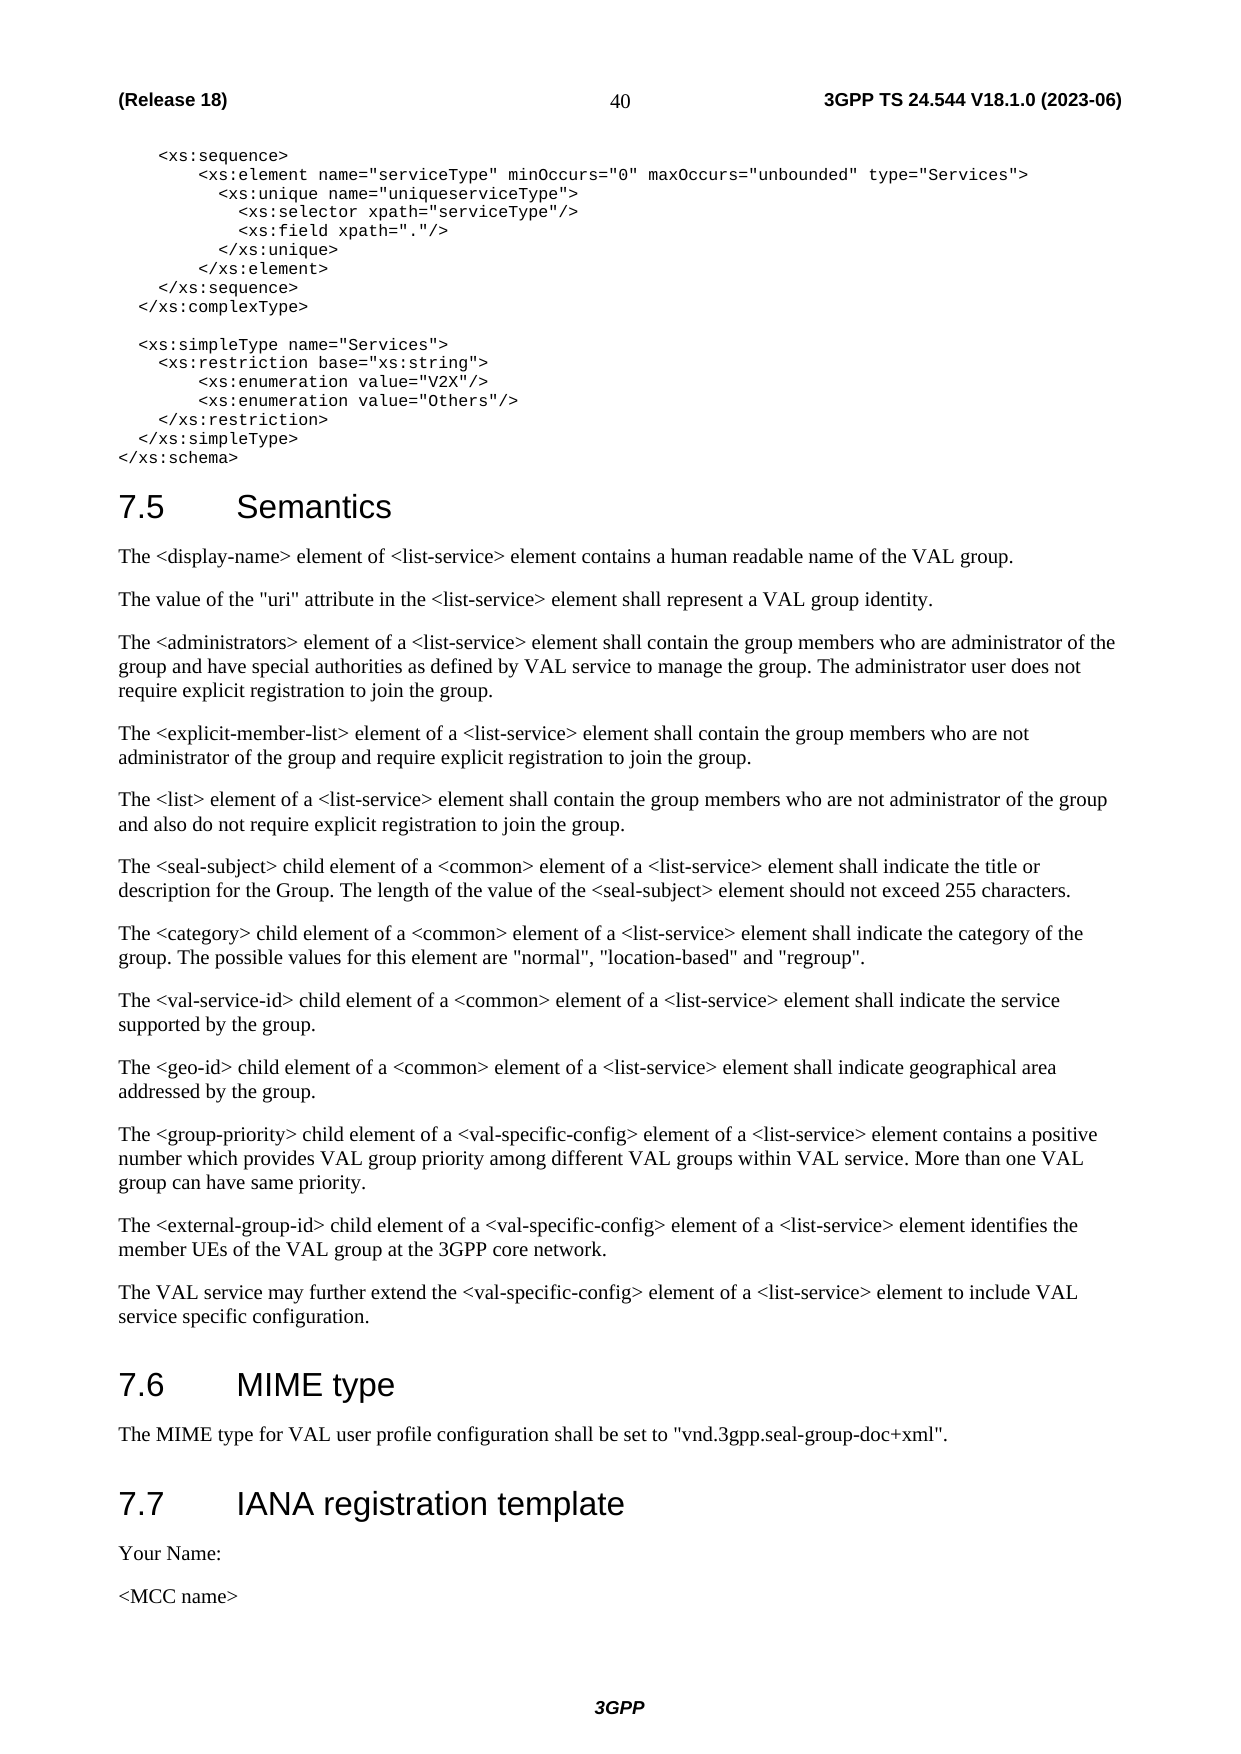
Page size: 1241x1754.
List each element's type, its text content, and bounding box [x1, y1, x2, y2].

text The <seal-subject> child element of a <common> element of a <list-service> element shall indicate the title or description for the Group. The length of the value of the <seal-subject> element should not exceed 255 characters. [118, 854, 1122, 902]
text </xs:element> [118, 261, 1122, 279]
text </xs:simpleType> [118, 430, 1122, 449]
text <MCC name> [118, 1584, 1122, 1608]
text <xs:sequence> [118, 147, 1122, 166]
text The <display-name> element of <list-service> element contains a human readable name of the VAL group. [118, 544, 1122, 568]
text </xs:schema> [118, 449, 1122, 468]
text The <external-group-id> child element of a <val-specific-config> element of a <list-service> element identifies the member UEs of the VAL group at the 3GPP core network. [118, 1213, 1122, 1261]
text The <list> element of a <list-service> element shall contain the group members who are not administrator of the group and also do not require explicit registration to join the group. [118, 787, 1122, 836]
subtitle 7.7 IANA registration template [118, 1484, 1122, 1522]
text </xs:unique> [118, 242, 1122, 261]
text <xs:simpleType name="Services"> [118, 336, 1122, 355]
text The value of the "uri" attribute in the <list-service> element shall represent a VAL group identity. [118, 587, 1122, 611]
subtitle 7.6 MIME type [118, 1365, 1122, 1404]
text </xs:restriction> [118, 411, 1122, 430]
text <xs:element name="serviceType" minOccurs="0" maxOccurs="unbounded" type="Services"> [118, 166, 1122, 185]
text The <category> child element of a <common> element of a <list-service> element shall indicate the category of the group. The possible values for this element are "normal", "location-based" and "regroup". [118, 921, 1122, 969]
text <xs:enumeration value="V2X"/> [118, 374, 1122, 393]
text The <group-priority> child element of a <val-specific-config> element of a <list-service> element contains a positive number which provides VAL group priority among different VAL groups within VAL service. More than one VAL group can have same priority. [118, 1122, 1122, 1194]
text <xs:restriction base="xs:string"> [118, 355, 1122, 374]
text <xs:enumeration value="Others"/> [118, 393, 1122, 411]
text <xs:selector xpath="serviceType"/> [118, 204, 1122, 223]
text The <administrators> element of a <list-service> element shall contain the group members who are administrator of the group and have special authorities as defined by VAL service to manage the group. The administrator user does not require explicit registration to join the group. [118, 629, 1122, 702]
text The <explicit-member-list> element of a <list-service> element shall contain the group members who are not administrator of the group and require explicit registration to join the group. [118, 721, 1122, 769]
text The <val-service-id> child element of a <common> element of a <list-service> element shall indicate the service supported by the group. [118, 988, 1122, 1036]
text The MIME type for VAL user profile configuration shall be set to "vnd.3gpp.seal-group-doc+xml". [118, 1422, 1122, 1446]
subtitle 7.5 Semantics [118, 487, 1122, 525]
text <xs:field xpath="."/> [118, 223, 1122, 242]
text The VAL service may further extend the <val-specific-config> element of a <list-service> element to include VAL service specific configuration. [118, 1279, 1122, 1328]
text Your Name: [118, 1541, 1122, 1565]
text </xs:sequence> [118, 279, 1122, 298]
text <xs:unique name="uniqueserviceType"> [118, 185, 1122, 204]
text The <geo-id> child element of a <common> element of a <list-service> element shall indicate geographical area addressed by the group. [118, 1055, 1122, 1103]
text </xs:complexType> [118, 298, 1122, 317]
